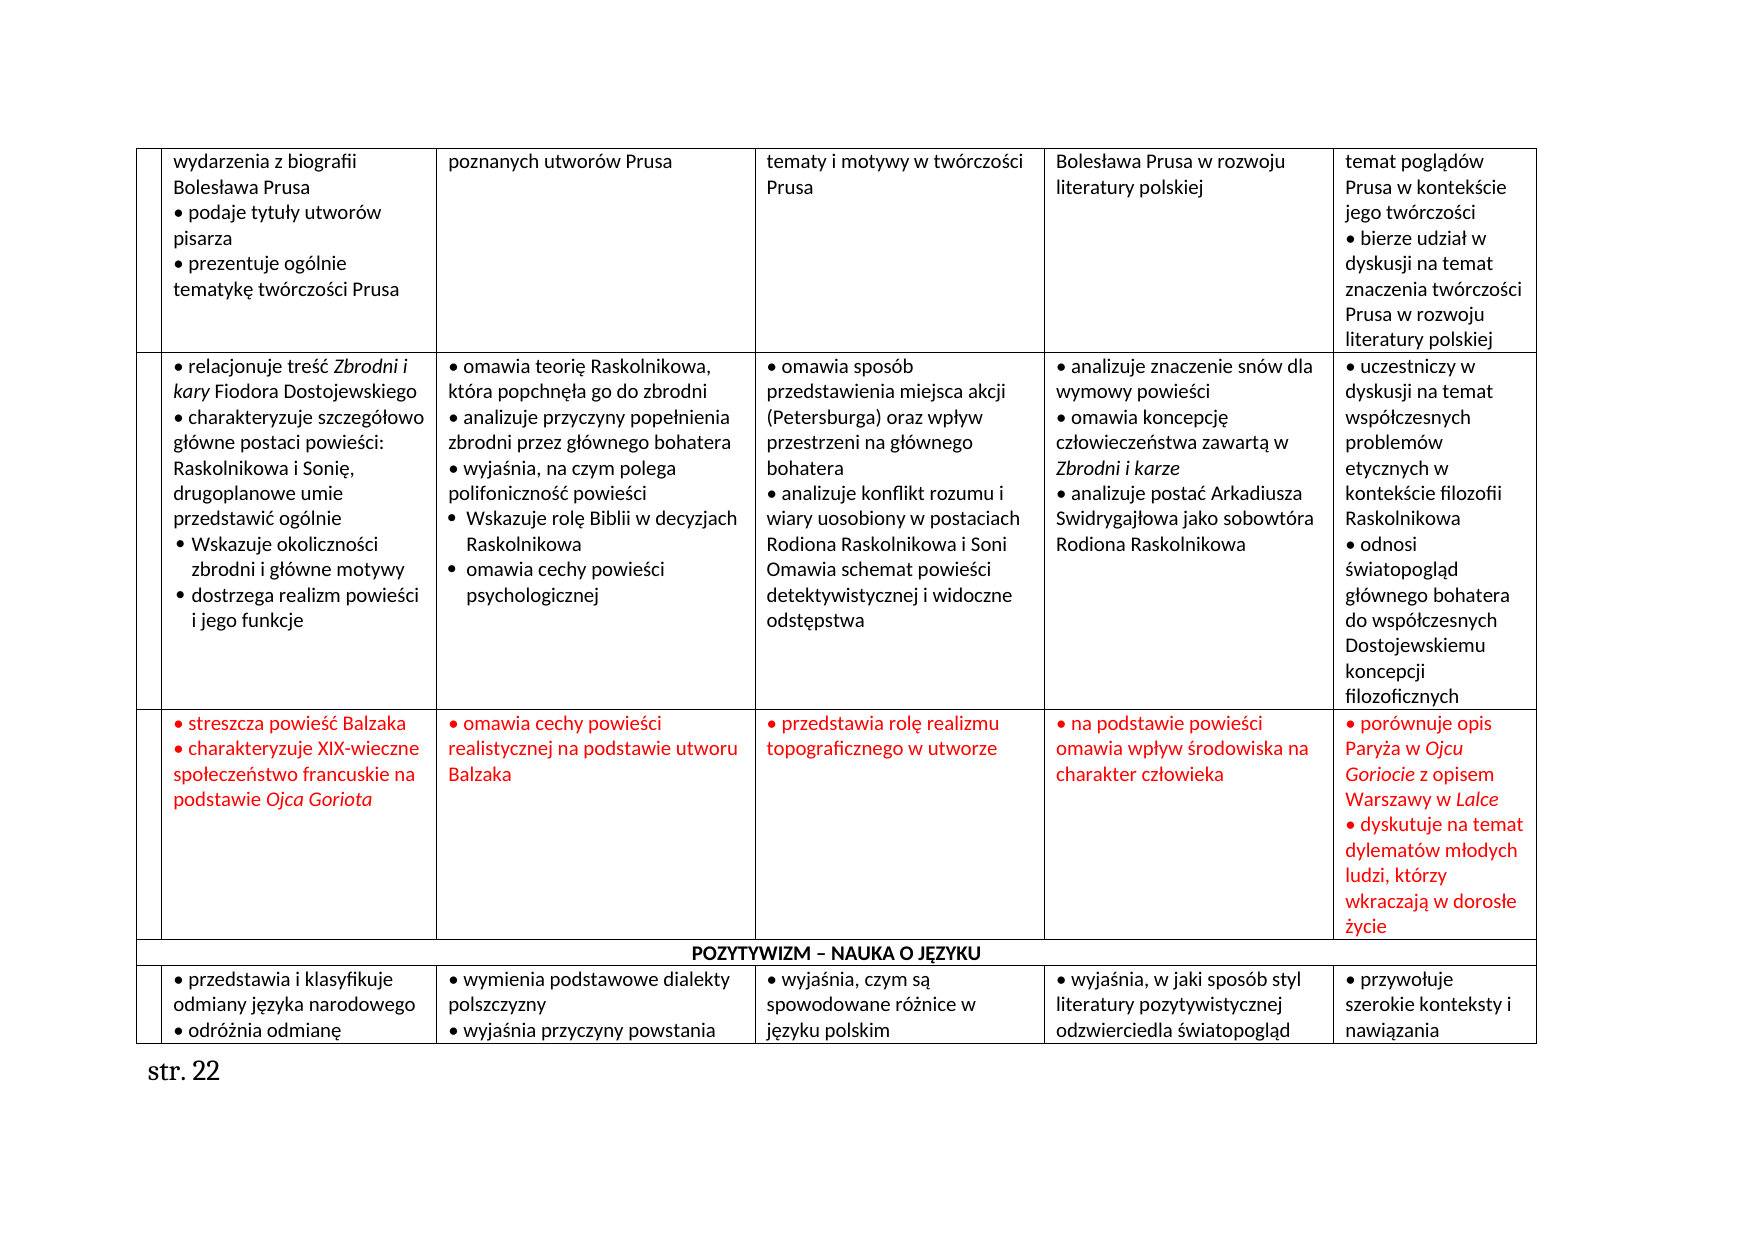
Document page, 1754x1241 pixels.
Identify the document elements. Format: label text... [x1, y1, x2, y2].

table_cell • analizuje znaczenie snów dla wymowy powieści • omawia koncepcję człowieczeństwa zawartą w Zbrodni i karze • analizuje postać Arkadiusza Swidrygajłowa jako sobowtóra Rodiona Raskolnikowa [1045, 353, 1333, 709]
table_cell • omawia teorię Raskolnikowa, która popchnęła go do zbrodni • analizuje przyczyny popełnienia zbrodni przez głównego bohatera • wyjaśnia, na czym polega polifoniczność powieści Wskazuje rolę Biblii w decyzjach Raskolnikowa omawia cechy powieści psychologicznej [437, 353, 755, 709]
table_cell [437, 966, 755, 1042]
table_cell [1334, 149, 1536, 352]
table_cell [756, 149, 1044, 352]
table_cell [162, 149, 436, 352]
table_cell • streszcza powieść Balzaka • charakteryzuje XIX-wieczne społeczeństwo francuskie na podstawie Ojca Goriota [162, 710, 436, 939]
table_cell [137, 149, 161, 352]
table_cell [137, 966, 161, 1042]
table_cell • na podstawie powieści omawia wpływ środowiska na charakter człowieka [1045, 710, 1333, 939]
table_cell [137, 353, 161, 709]
table_cell • omawia cechy powieści realistycznej na podstawie utworu Balzaka [437, 710, 755, 939]
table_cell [756, 966, 1044, 1042]
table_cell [1045, 149, 1333, 352]
table_cell • uczestniczy w dyskusji na temat współczesnych problemów etycznych w kontekście filozofii Raskolnikowa • odnosi światopogląd głównego bohatera do współczesnych Dostojewskiemu koncepcji filozoficznych [1334, 353, 1536, 709]
table_cell • relacjonuje treść Zbrodni i kary Fiodora Dostojewskiego • charakteryzuje szczegółowo główne postaci powieści: Raskolnikowa i Sonię, drugoplanowe umie przedstawić ogólnie Wskazuje okoliczności zbrodni i główne motywy dostrzega realizm powieści i jego funkcje [162, 353, 436, 709]
table_cell • porównuje opis Paryża w Ojcu Goriocie z opisem Warszawy w Lalce • dyskutuje na temat dylematów młodych ludzi, którzy wkraczają w dorosłe życie [1334, 710, 1536, 939]
table_cell POZYTYWIZM – NAUKA O JĘZYKU [137, 940, 1536, 965]
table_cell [162, 966, 436, 1042]
table_cell • przedstawia rolę realizmu topograficznego w utworze [756, 710, 1044, 939]
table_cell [1334, 966, 1536, 1042]
table_cell • omawia sposób przedstawienia miejsca akcji (Petersburga) oraz wpływ przestrzeni na głównego bohatera • analizuje konflikt rozumu i wiary uosobiony w postaciach Rodiona Raskolnikowa i Soni Omawia schemat powieści detektywistycznej i widoczne odstępstwa [756, 353, 1044, 709]
table_cell [137, 710, 161, 939]
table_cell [1045, 966, 1333, 1042]
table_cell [437, 149, 755, 352]
